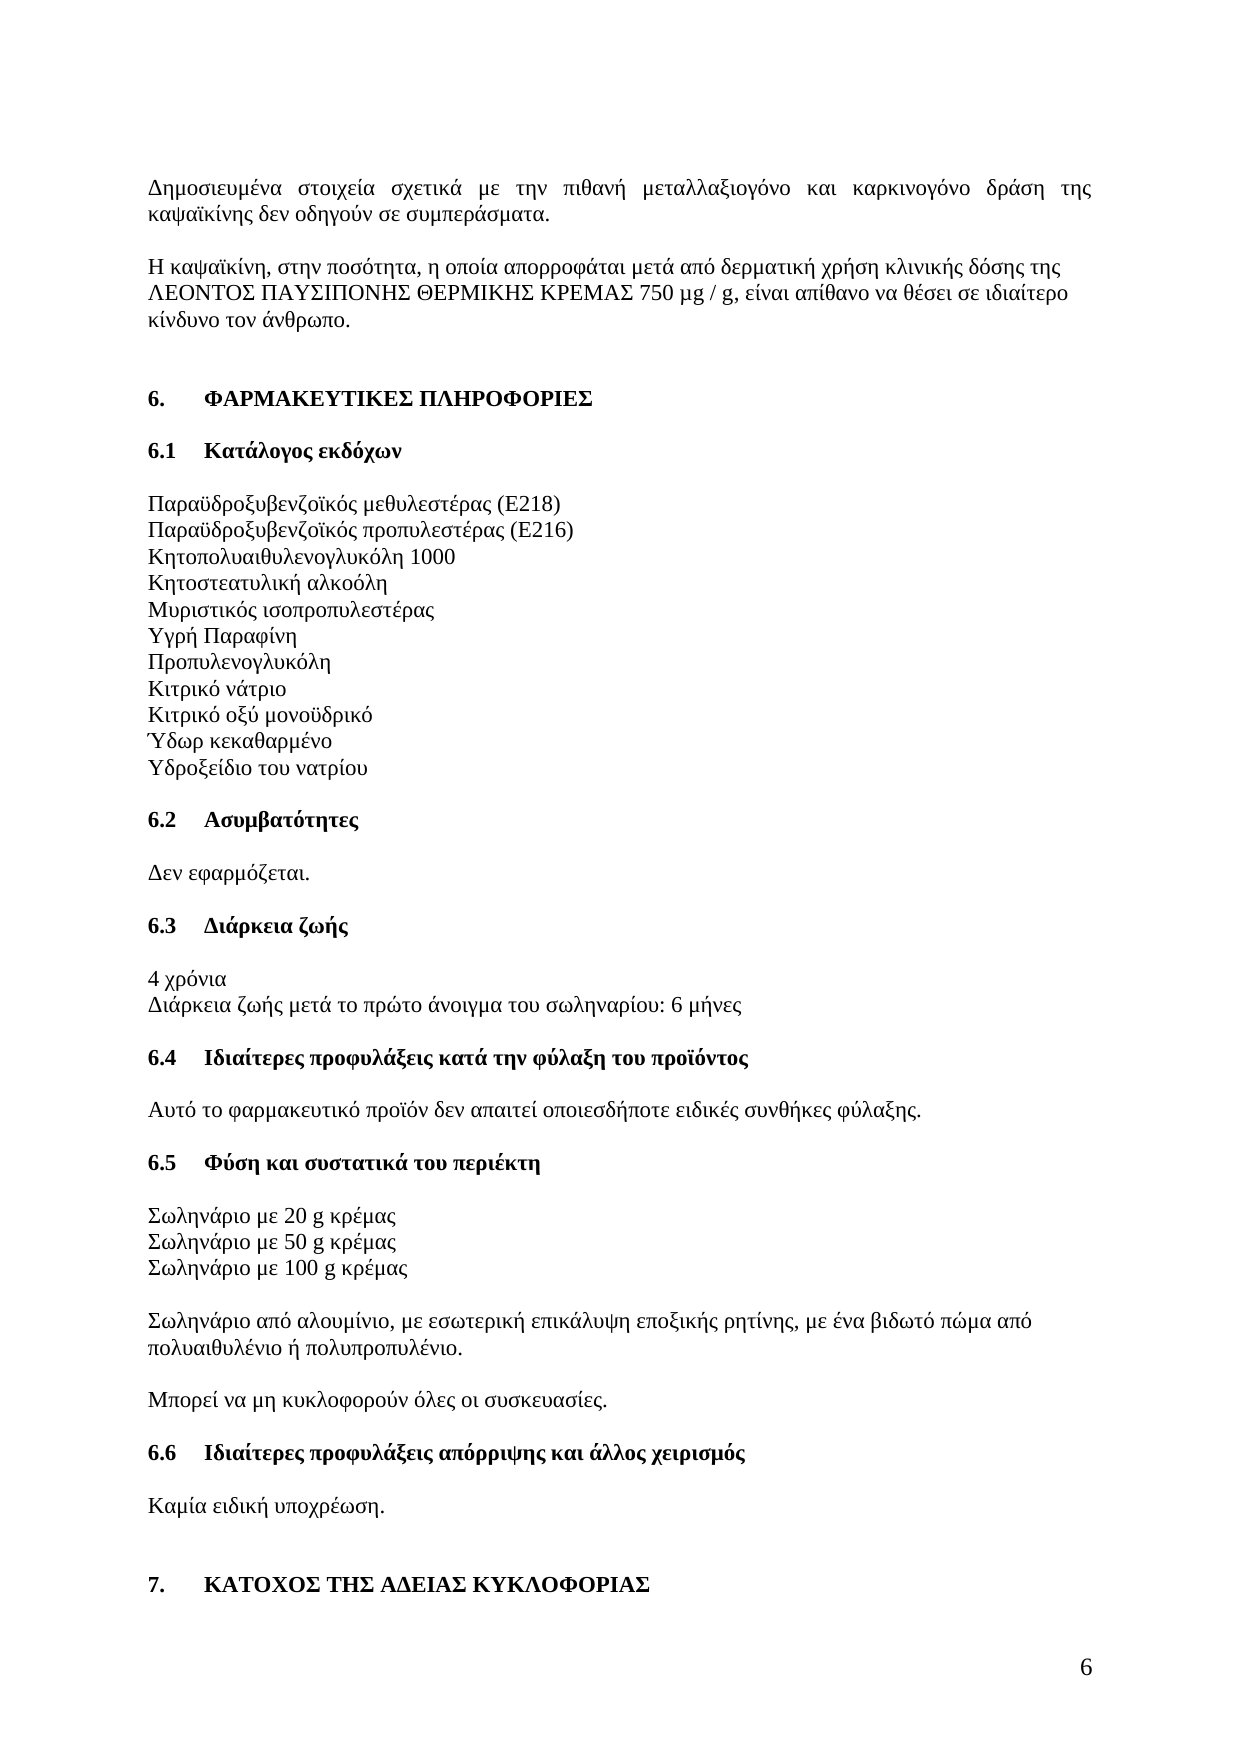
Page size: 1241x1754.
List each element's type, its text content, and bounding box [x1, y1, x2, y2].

text Σωληνάριο με 20 g κρέμας [148, 1202, 1093, 1228]
text Παραϋδροξυβενζοϊκός προπυλεστέρας (Ε216) [148, 517, 1093, 543]
text Ύδωρ κεκαθαρμένο [148, 727, 1093, 754]
text Κητοπολυαιθυλενογλυκόλη 1000 [148, 543, 1093, 569]
text Σωληνάριο με 100 g κρέμας [148, 1254, 1093, 1281]
text Η καψαϊκίνη, στην ποσότητα, η οποία απορροφάται μετά από δερματική χρήση κλινικής δόσης της ΛΕΟΝΤΟΣ ΠΑΥΣΙΠΟΝΗΣ ΘΕΡΜΙΚΗΣ ΚΡΕΜΑΣ 750 µg / g, είναι απίθανο να θέσει σε ιδιαίτερο κίνδυνο τον άνθρωπο. [148, 253, 1093, 332]
text Μπορεί να μη κυκλοφορούν όλες οι συσκευασίες. [148, 1386, 1093, 1413]
text Μυριστικός ισοπροπυλεστέρας [148, 596, 1093, 622]
text Δεν εφαρμόζεται. [148, 859, 1093, 886]
text 6.4 Ιδιαίτερες προφυλάξεις κατά την φύλαξη του προϊόντος [148, 1044, 1093, 1070]
text 6.3 Διάρκεια ζωής [148, 912, 1093, 938]
text 7. ΚΑΤΟΧΟΣ ΤΗΣ ΑΔΕΙΑΣ ΚΥΚΛΟΦΟΡΙΑΣ [148, 1571, 1093, 1597]
text Κιτρικό νάτριο [148, 675, 1093, 701]
text Κητοστεατυλική αλκοόλη [148, 569, 1093, 596]
text Σωληνάριο με 50 g κρέμας [148, 1228, 1093, 1254]
text Δημοσιευμένα στοιχεία σχετικά με την πιθανή μεταλλαξιογόνο και καρκινογόνο δράση της καψαϊκίνης δεν οδηγούν σε συμπεράσματα. [148, 174, 1093, 227]
text 6.6 Ιδιαίτερες προφυλάξεις απόρριψης και άλλος χειρισμός [148, 1439, 1093, 1465]
text 6.2 Ασυμβατότητες [148, 806, 1093, 833]
text Παραϋδροξυβενζοϊκός μεθυλεστέρας (Ε218) [148, 490, 1093, 517]
text Κιτρικό οξύ μονοϋδρικό [148, 701, 1093, 727]
text Προπυλενογλυκόλη [148, 648, 1093, 675]
text 6. ΦΑΡΜΑΚΕΥΤΙΚΕΣ ΠΛΗΡΟΦΟΡΙΕΣ [148, 385, 1093, 411]
text Καμία ειδική υποχρέωση. [148, 1492, 1093, 1518]
text 6.1 Κατάλογος εκδόχων [148, 437, 1093, 464]
text 6.5 Φύση και συστατικά του περιέκτη [148, 1149, 1093, 1175]
text Υγρή Παραφίνη [148, 622, 1093, 648]
text Διάρκεια ζωής μετά το πρώτο άνοιγμα του σωληναρίου: 6 μήνες [148, 991, 1093, 1017]
list Αυτό το φαρμακευτικό προϊόν δεν απαιτεί οποιεσδήποτε ειδικές συνθήκες φύλαξης. [148, 1096, 1093, 1123]
text 4 χρόνια [148, 964, 1093, 991]
text Σωληνάριο από αλουμίνιο, με εσωτερική επικάλυψη εποξικής ρητίνης, με ένα βιδωτό πώμα από πολυαιθυλένιο ή πολυπροπυλένιο. [148, 1307, 1093, 1360]
text Υδροξείδιο του νατρίου [148, 754, 1093, 780]
